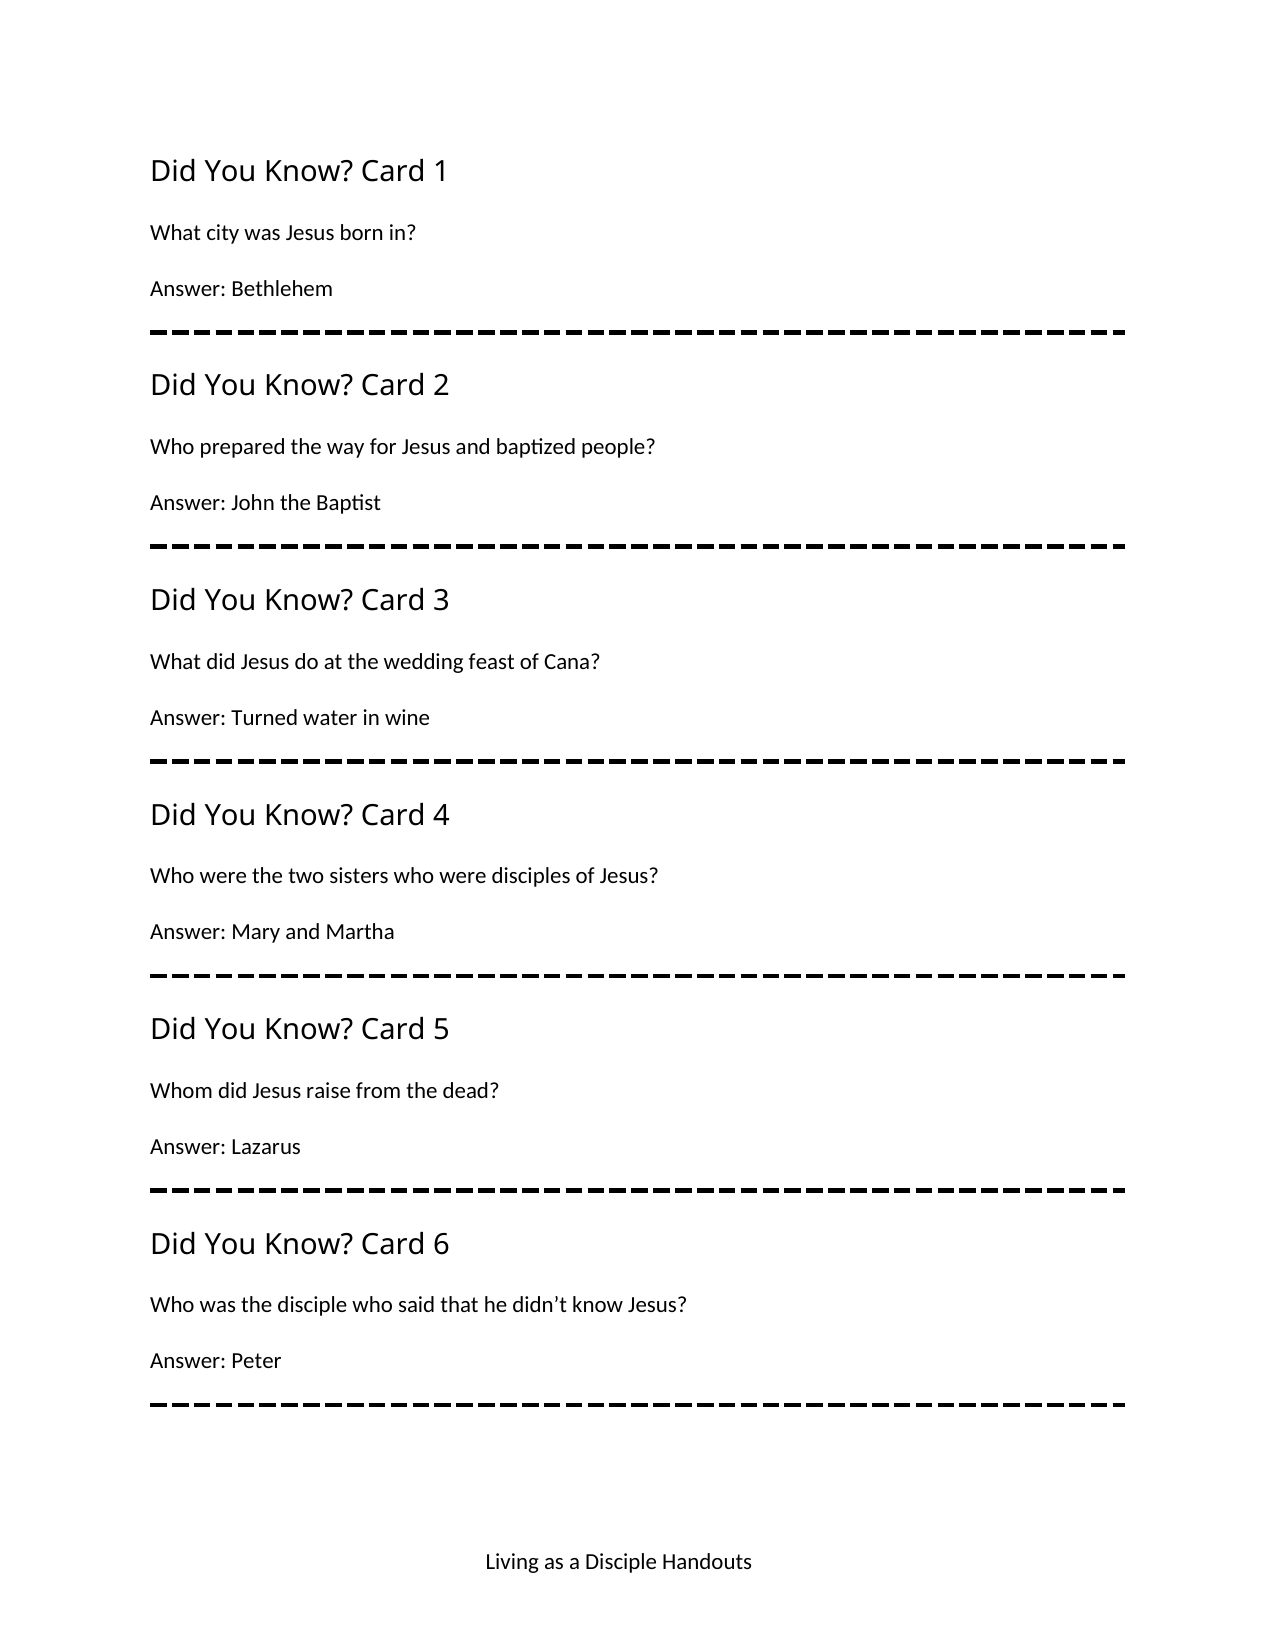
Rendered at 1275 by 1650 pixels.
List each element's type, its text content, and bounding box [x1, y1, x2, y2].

text Answer: Mary and Martha [150, 917, 1125, 946]
subtitle Did You Know? Card 6 [150, 1223, 1125, 1263]
text Answer: John the Baptist [150, 488, 1125, 516]
text Who was the disciple who said that he didn’t know Jesus? [150, 1291, 1125, 1319]
text Who prepared the way for Jesus and baptized people? [150, 432, 1125, 460]
text Whom did Jesus raise from the dead? [150, 1076, 1125, 1104]
text Answer: Turned water in wine [150, 703, 1125, 731]
text What city was Jesus born in? [150, 218, 1125, 246]
text Answer: Bethlehem [150, 274, 1125, 302]
text What did Jesus do at the wedding feast of Cana? [150, 647, 1125, 675]
text Who were the two sisters who were disciples of Jesus? [150, 861, 1125, 889]
text Answer: Peter [150, 1347, 1125, 1375]
subtitle Did You Know? Card 3 [150, 579, 1125, 619]
text Answer: Lazarus [150, 1132, 1125, 1160]
subtitle Did You Know? Card 5 [150, 1008, 1125, 1048]
subtitle Did You Know? Card 4 [150, 794, 1125, 833]
subtitle Did You Know? Card 2 [150, 364, 1125, 404]
subtitle Did You Know? Card 1 [150, 150, 1125, 190]
